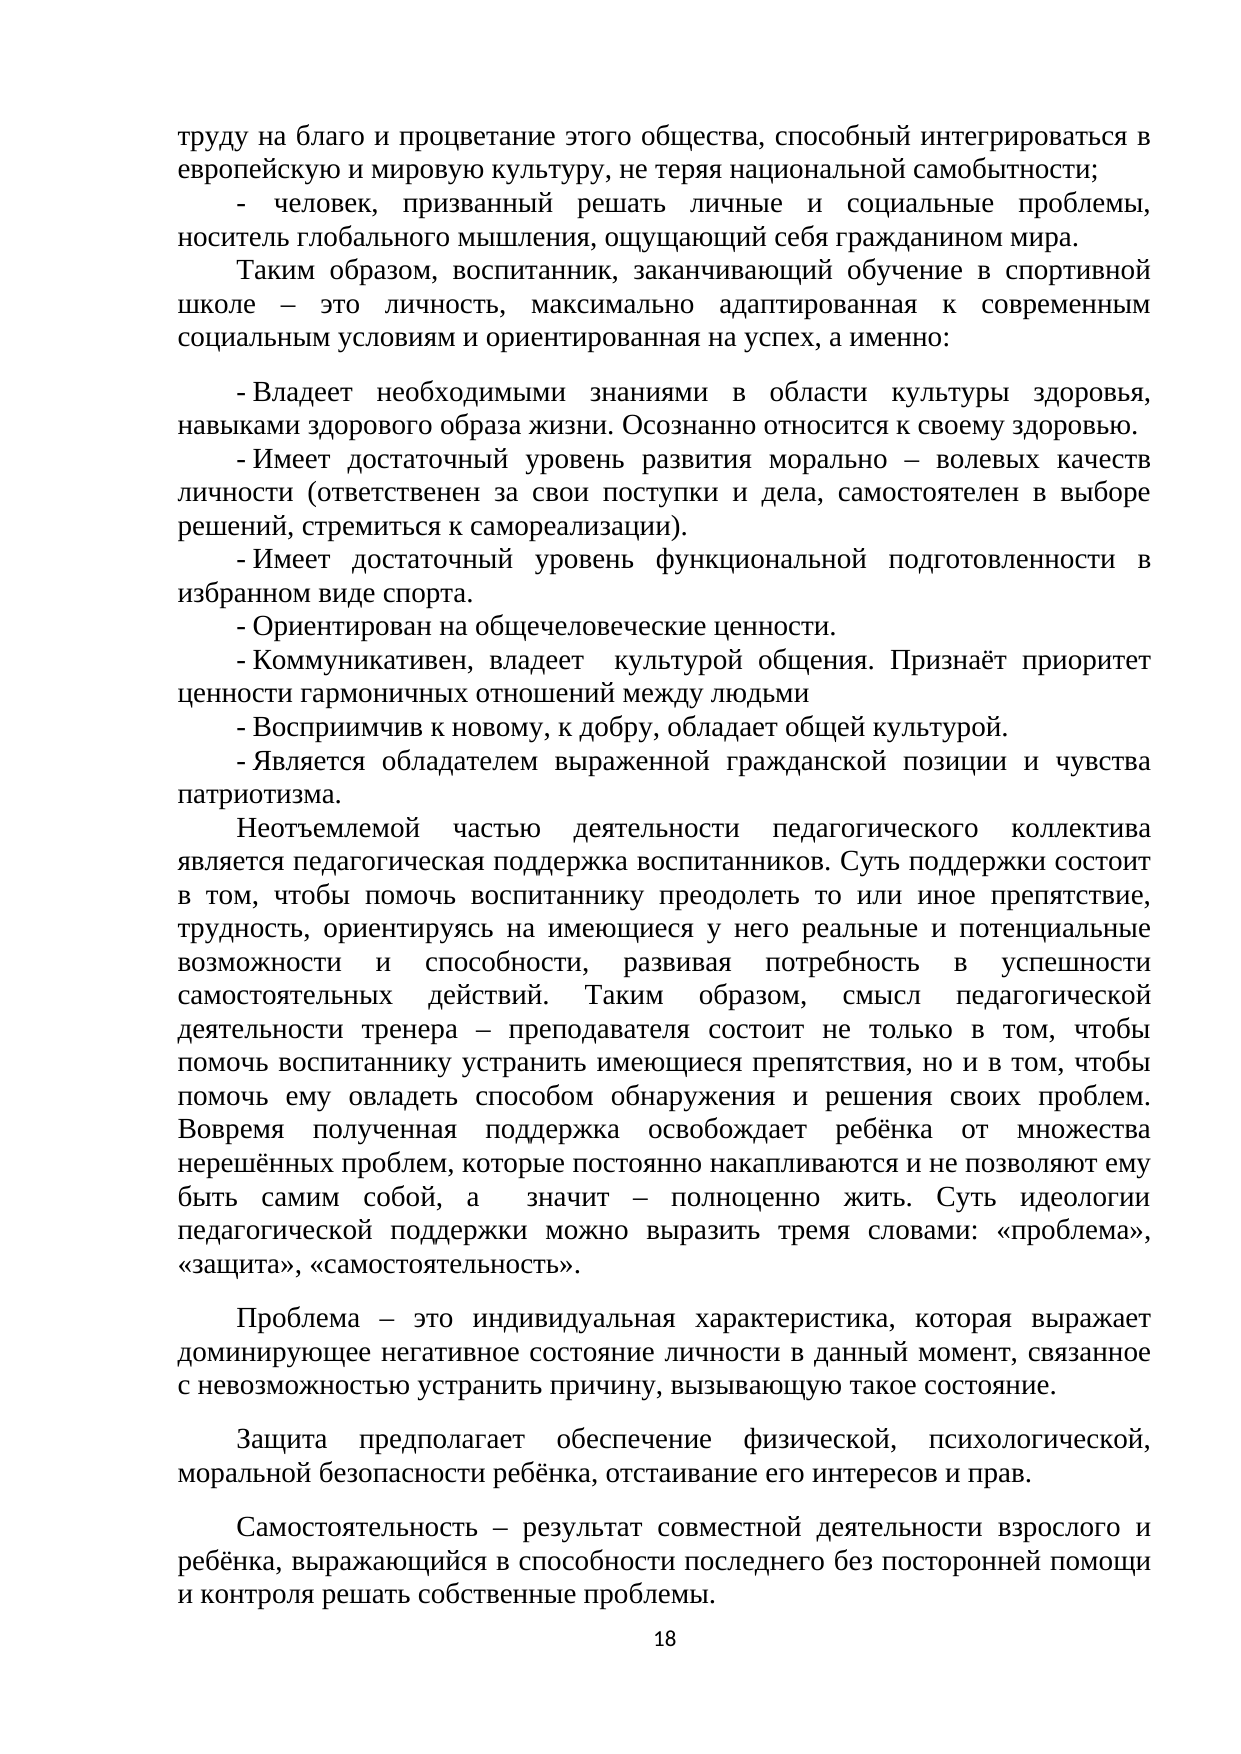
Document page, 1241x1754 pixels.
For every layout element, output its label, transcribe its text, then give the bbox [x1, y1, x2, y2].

text Неотъемлемой частью деятельности педагогического коллектива является педагогическая поддержка воспитанников. Суть поддержки состоит в том, чтобы помочь воспитаннику преодолеть то или иное препятствие, трудность, ориентируясь на имеющиеся у него реальные и потенциальные возможности и способности, развивая потребность в успешности самостоятельных действий. Таким образом, смысл педагогической деятельности тренера – преподавателя состоит не только в том, чтобы помочь воспитаннику устранить имеющиеся препятствия, но и в том, чтобы помочь ему овладеть способом обнаружения и решения своих проблем. Вовремя полученная поддержка освобождает ребёнка от множества нерешённых проблем, которые постоянно накапливаются и не позволяют ему быть самим собой, а значит – полноценно жить. Суть идеологии педагогической поддержки можно выразить тремя словами: «проблема», «защита», «самостоятельность». [177, 810, 1152, 1279]
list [177, 118, 1152, 185]
list Имеет достаточный уровень развития морально – волевых качеств личности (ответственен за свои поступки и дела, самостоятелен в выборе решений, стремиться к самореализации). [177, 441, 1152, 541]
list Коммуникативен, владеет культурой общения. Признаёт приоритет ценности гармоничных отношений между людьми [177, 642, 1152, 709]
list Восприимчив к новому, к добру, обладает общей культурой. [177, 709, 1152, 743]
list Имеет достаточный уровень функциональной подготовленности в избранном виде спорта. [177, 541, 1152, 608]
list Ориентирован на общечеловеческие ценности. [177, 608, 1152, 642]
list Владеет необходимыми знаниями в области культуры здоровья, навыками здорового образа жизни. Осознанно относится к своему здоровью. [177, 374, 1152, 441]
text Самостоятельность – результат совместной деятельности взрослого и ребёнка, выражающийся в способности последнего без посторонней помощи и контроля решать собственные проблемы. [177, 1509, 1152, 1610]
list человек, призванный решать личные и социальные проблемы, носитель глобального мышления, ощущающий себя гражданином мира. [177, 185, 1152, 252]
text Защита предполагает обеспечение физической, психологической, моральной безопасности ребёнка, отстаивание его интересов и прав. [177, 1422, 1152, 1489]
text Таким образом, воспитанник, заканчивающий обучение в спортивной школе – это личность, максимально адаптированная к современным социальным условиям и ориентированная на успех, а именно: [177, 252, 1152, 353]
list Является обладателем выраженной гражданской позиции и чувства патриотизма. [177, 743, 1152, 810]
text Проблема – это индивидуальная характеристика, которая выражает доминирующее негативное состояние личности в данный момент, связанное с невозможностью устранить причину, вызывающую такое состояние. [177, 1300, 1152, 1401]
